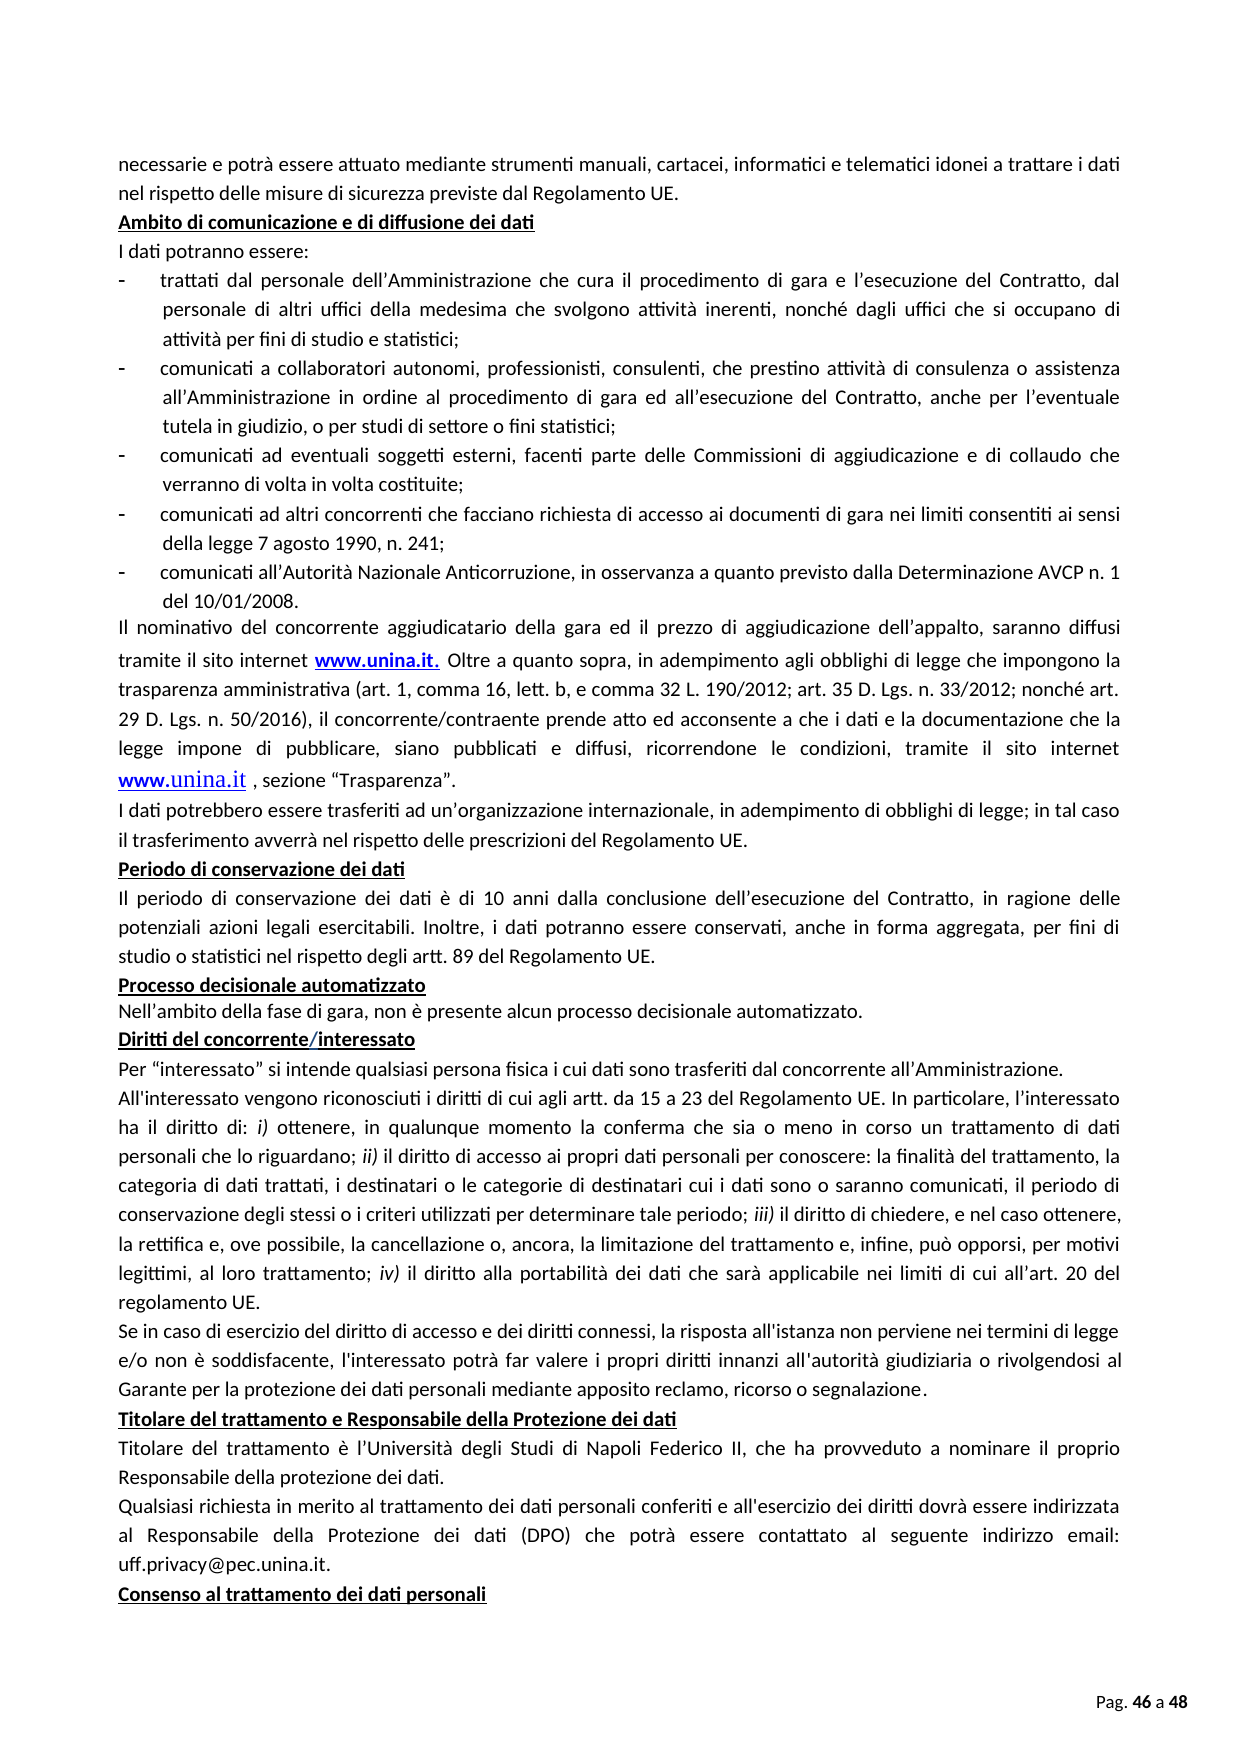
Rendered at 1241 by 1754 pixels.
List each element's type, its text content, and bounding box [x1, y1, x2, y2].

text Qualsiasi richiesta in merito al trattamento dei dati personali conferiti e all'esercizio dei diritti dovrà essere indirizzata al Responsabile della Protezione dei dati (DPO) che potrà essere contattato al seguente indirizzo email: uff.privacy@pec.unina.it. [118, 1490, 1122, 1578]
text Nell’ambito della fase di gara, non è presente alcun processo decisionale automatizzato. [118, 998, 1122, 1023]
text All'interessato vengono riconosciuti i diritti di cui agli artt. da 15 a 23 del Regolamento UE. In particolare, l’interessato ha il diritto di: i) ottenere, in qualunque momento la conferma che sia o meno in corso un trattamento di dati personali che lo riguardano; ii) il diritto di accesso ai propri dati personali per conoscere: la finalità del trattamento, la categoria di dati trattati, i destinatari o le categorie di destinatari cui i dati sono o saranno comunicati, il periodo di conservazione degli stessi o i criteri utilizzati per determinare tale periodo; iii) il diritto di chiedere, e nel caso ottenere, la rettifica e, ove possibile, la cancellazione o, ancora, la limitazione del trattamento e, infine, può opporsi, per motivi legittimi, al loro trattamento; iv) il diritto alla portabilità dei dati che sarà applicabile nei limiti di cui all’art. 20 del regolamento UE. [118, 1082, 1122, 1315]
text Consenso al trattamento dei dati personali [118, 1578, 1122, 1607]
text I dati potranno essere: [118, 235, 1122, 264]
text Per “interessato” si intende qualsiasi persona fisica i cui dati sono trasferiti dal concorrente all’Amministrazione. [118, 1053, 1122, 1082]
text Il periodo di conservazione dei dati è di 10 anni dalla conclusione dell’esecuzione del Contratto, in ragione delle potenziali azioni legali esercitabili. Inoltre, i dati potranno essere conservati, anche in forma aggregata, per fini di studio o statistici nel rispetto degli artt. 89 del Regolamento UE. [118, 885, 1122, 969]
list comunicati ad eventuali soggetti esterni, facenti parte delle Commissioni di aggiudicazione e di collaudo che verranno di volta in volta costituite; [118, 439, 1122, 498]
text Il nominativo del concorrente aggiudicatario della gara ed il prezzo di aggiudicazione dell’appalto, saranno diffusi tramite il sito internet www.unina.it. Oltre a quanto sopra, in adempimento agli obblighi di legge che impongono la trasparenza amministrativa (art. 1, comma 16, lett. b, e comma 32 L. 190/2012; art. 35 D. Lgs. n. 33/2012; nonché art. 29 D. Lgs. n. 50/2016), il concorrente/contraente prende atto ed acconsente a che i dati e la documentazione che la legge impone di pubblicare, siano pubblicati e diffusi, ricorrendone le condizioni, tramite il sito internet www.unina.it , sezione “Trasparenza”. [118, 614, 1122, 793]
list comunicati a collaboratori autonomi, professionisti, consulenti, che prestino attività di consulenza o assistenza all’Amministrazione in ordine al procedimento di gara ed all’esecuzione del Contratto, anche per l’eventuale tutela in giudizio, o per studi di settore o fini statistici; [118, 352, 1122, 439]
text Titolare del trattamento è l’Università degli Studi di Napoli Federico II, che ha provveduto a nominare il proprio Responsabile della protezione dei dati. [118, 1432, 1122, 1490]
text Se in caso di esercizio del diritto di accesso e dei diritti connessi, la risposta all'istanza non perviene nei termini di legge e/o non è soddisfacente, l'interessato potrà far valere i propri diritti innanzi all'autorità giudiziaria o rivolgendosi al Garante per la protezione dei dati personali mediante apposito reclamo, ricorso o segnalazione. [118, 1315, 1122, 1403]
text Diritti del concorrente/interessato [118, 1023, 1122, 1053]
text Ambito di comunicazione e di diffusione dei dati [118, 206, 1122, 235]
list trattati dal personale dell’Amministrazione che cura il procedimento di gara e l’esecuzione del Contratto, dal personale di altri uffici della medesima che svolgono attività inerenti, nonché dagli uffici che si occupano di attività per fini di studio e statistici; [118, 264, 1122, 352]
text Processo decisionale automatizzato [118, 973, 1122, 998]
text I dati potrebbero essere trasferiti ad un’organizzazione internazionale, in adempimento di obblighi di legge; in tal caso il trasferimento avverrà nel rispetto delle prescrizioni del Regolamento UE. [118, 798, 1122, 852]
text Titolare del trattamento e Responsabile della Protezione dei dati [118, 1403, 1122, 1432]
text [118, 148, 1122, 206]
list comunicati all’Autorità Nazionale Anticorruzione, in osservanza a quanto previsto dalla Determinazione AVCP n. 1 del 10/01/2008. [118, 556, 1122, 614]
text Periodo di conservazione dei dati [118, 856, 1122, 881]
list comunicati ad altri concorrenti che facciano richiesta di accesso ai documenti di gara nei limiti consentiti ai sensi della legge 7 agosto 1990, n. 241; [118, 498, 1122, 556]
